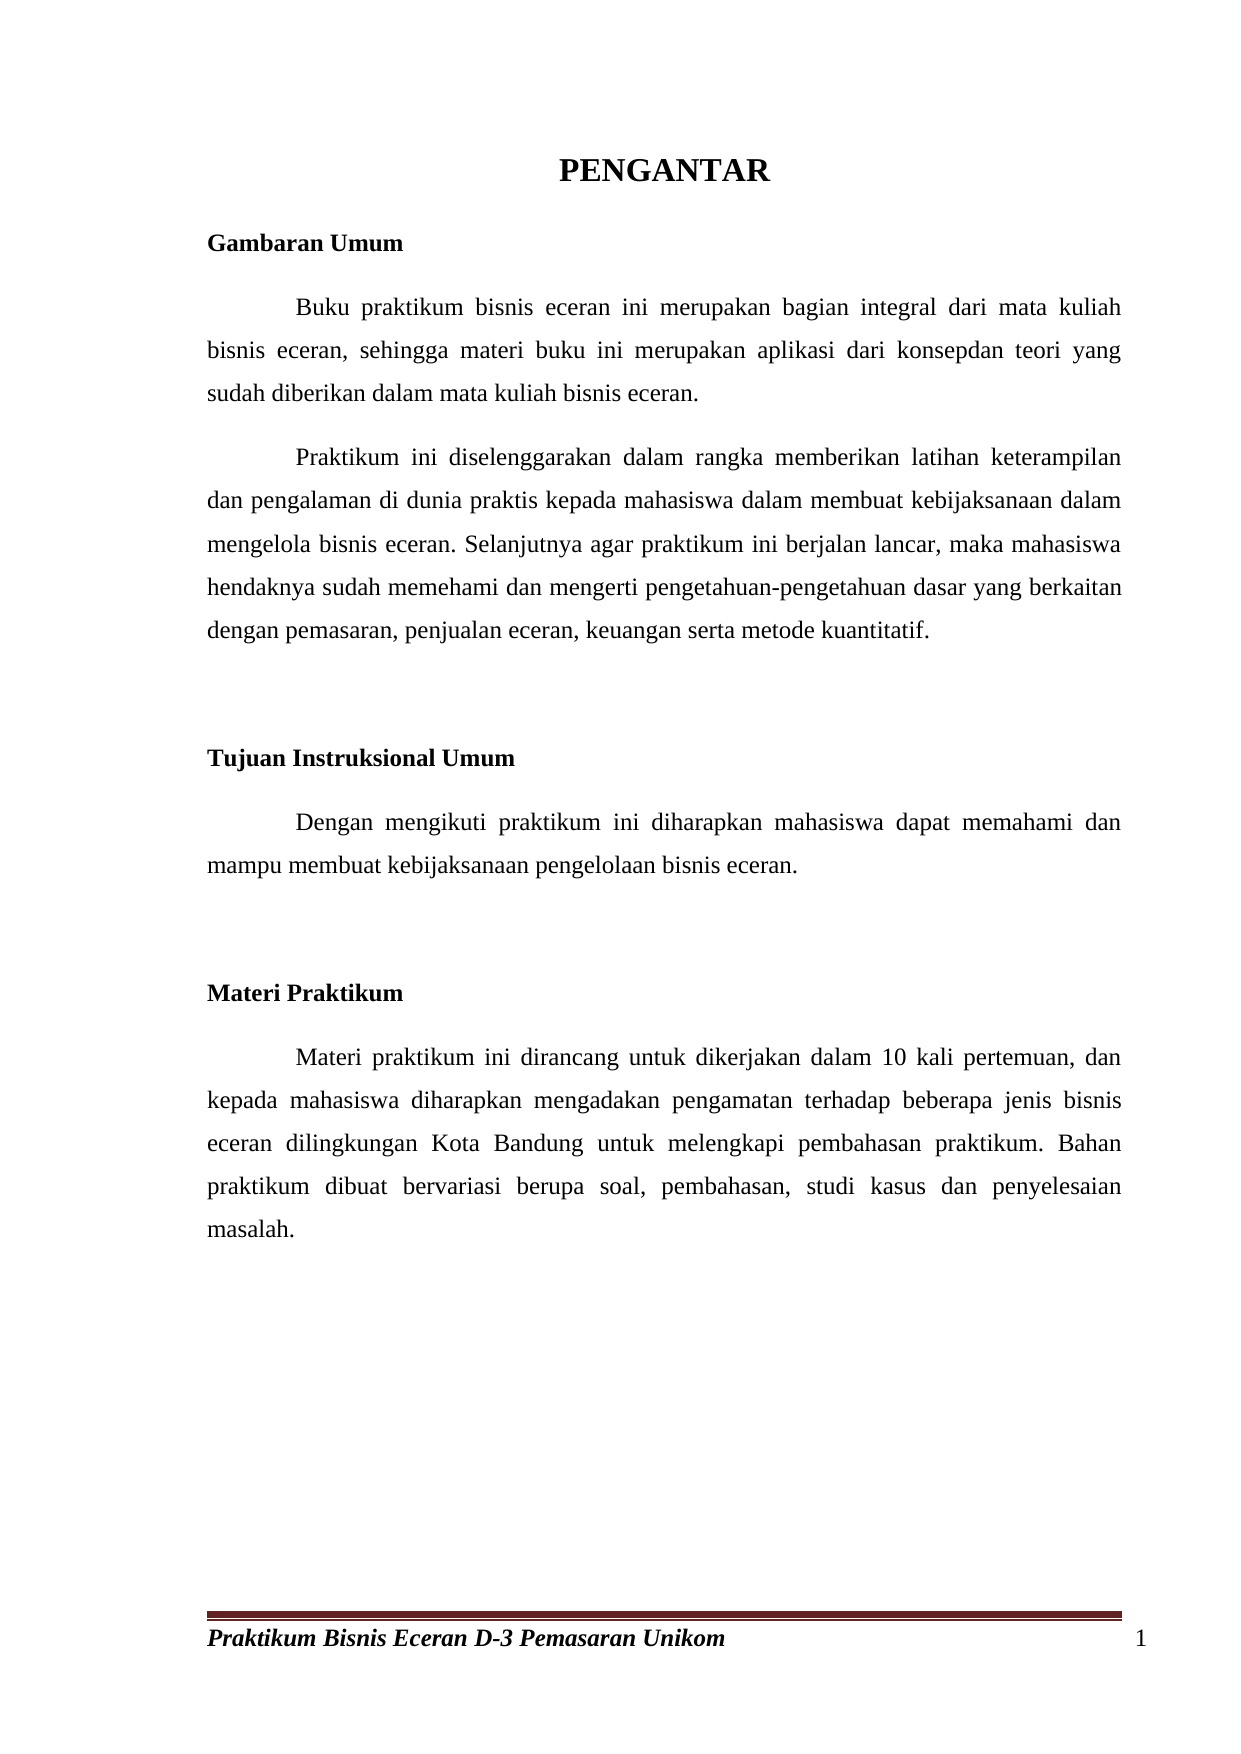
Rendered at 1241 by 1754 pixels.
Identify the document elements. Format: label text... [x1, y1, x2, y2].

text Gambaran Umum [207, 228, 1122, 257]
text Buku praktikum bisnis eceran ini merupakan bagian integral dari mata kuliah bisnis eceran, sehingga materi buku ini merupakan aplikasi dari konsepdan teori yang sudah diberikan dalam mata kuliah bisnis eceran. [207, 292, 1122, 407]
text Dengan mengikuti praktikum ini diharapkan mahasiswa dapat memahami dan mampu membuat kebijaksanaan pengelolaan bisnis eceran. [207, 807, 1122, 879]
text Praktikum ini diselenggarakan dalam rangka memberikan latihan keterampilan dan pengalaman di dunia praktis kepada mahasiswa dalam membuat kebijaksanaan dalam mengelola bisnis eceran. Selanjutnya agar praktikum ini berjalan lancar, maka mahasiswa hendaknya sudah memehami dan mengerti pengetahuan-pengetahuan dasar yang berkaitan dengan pemasaran, penjualan eceran, keuangan serta metode kuantitatif. [207, 442, 1122, 644]
text Tujuan Instruksional Umum [207, 743, 1122, 772]
text PENGANTAR [207, 150, 1122, 188]
text Materi Praktikum [207, 978, 1122, 1007]
text Materi praktikum ini dirancang untuk dikerjakan dalam 10 kali pertemuan, dan kepada mahasiswa diharapkan mengadakan pengamatan terhadap beberapa jenis bisnis eceran dilingkungan Kota Bandung untuk melengkapi pembahasan praktikum. Bahan praktikum dibuat bervariasi berupa soal, pembahasan, studi kasus dan penyelesaian masalah. [207, 1042, 1122, 1243]
